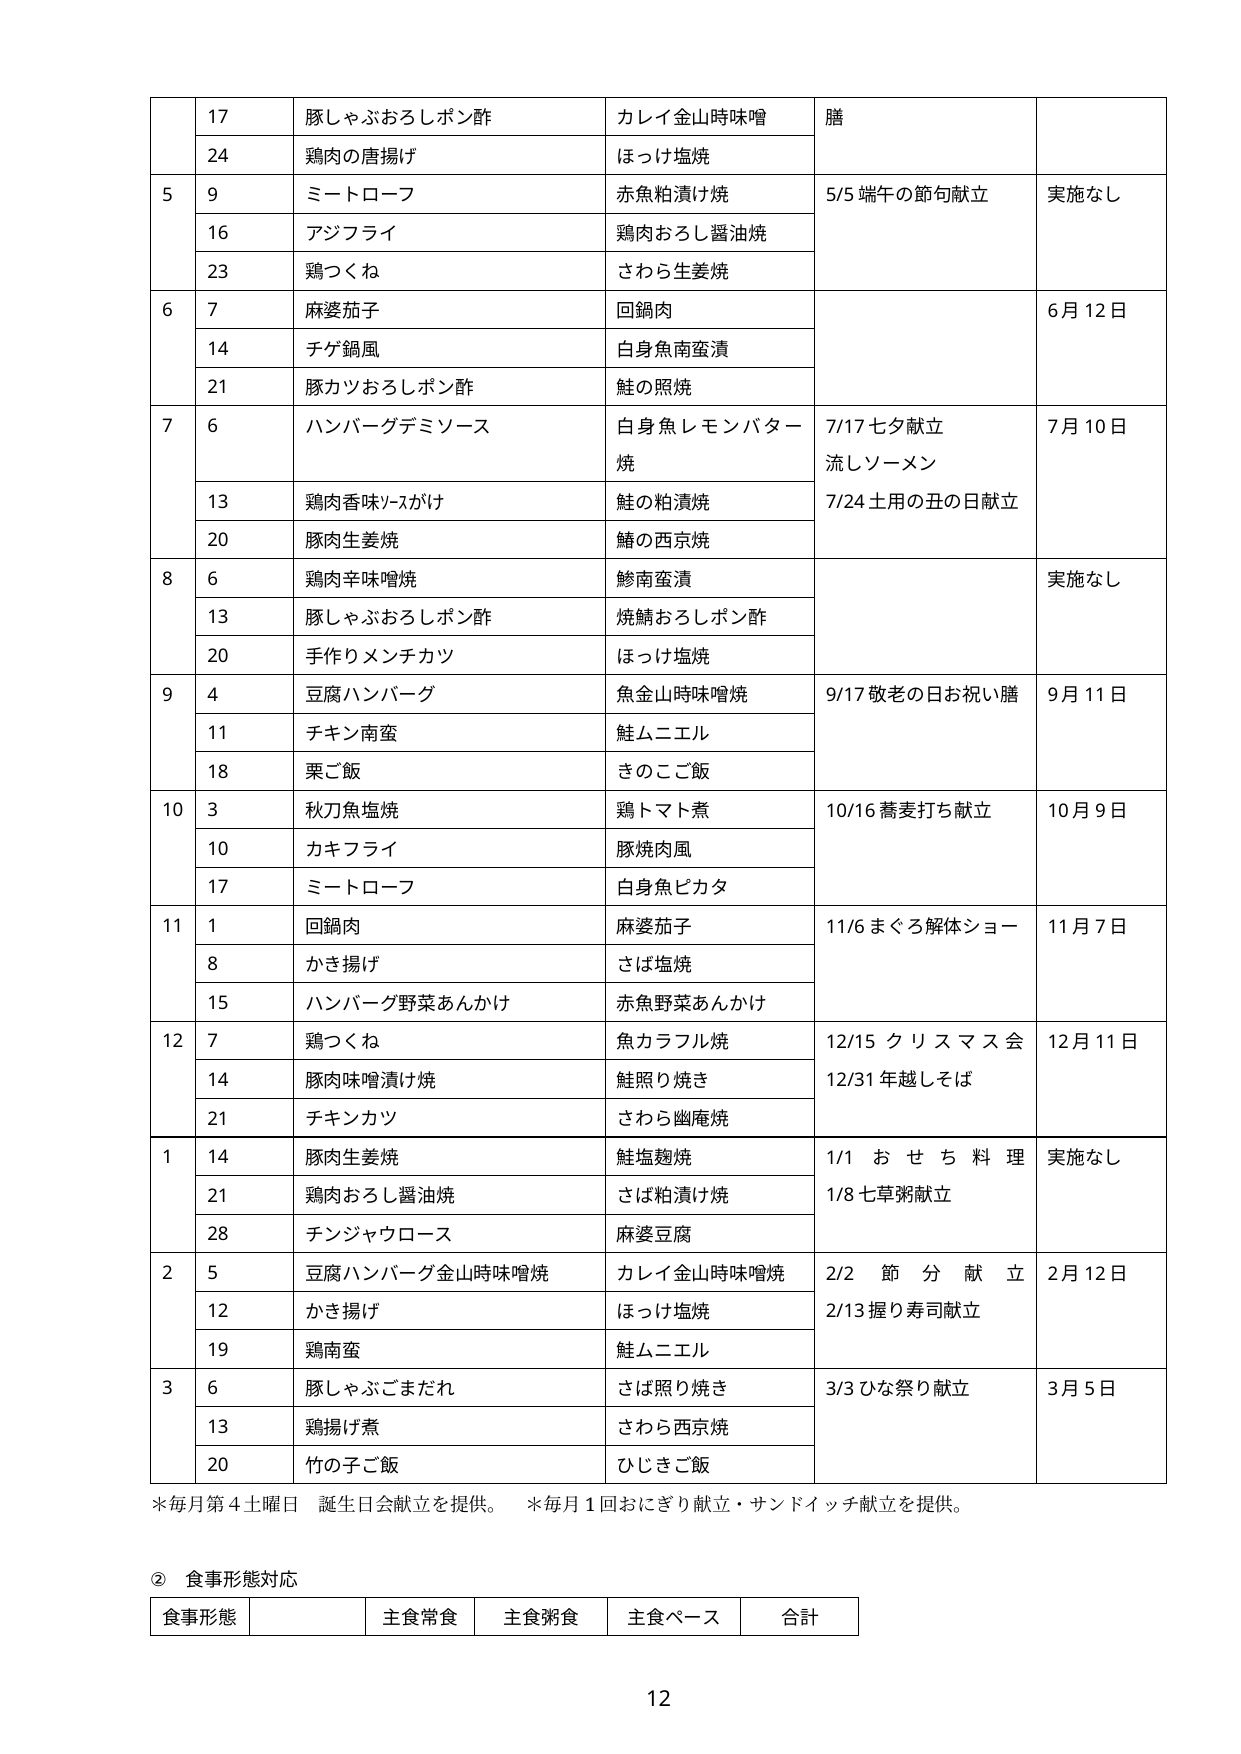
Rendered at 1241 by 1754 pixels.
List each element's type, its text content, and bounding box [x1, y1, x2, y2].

table_cell 豚焼肉風 [606, 829, 814, 867]
table_cell 19 [196, 1330, 293, 1368]
table_cell 6 [151, 291, 195, 405]
table_cell 豆腐ハンバーグ [294, 675, 605, 712]
table_cell ほっけ塩焼 [606, 636, 814, 674]
table_cell 鶏南蛮 [294, 1330, 605, 1368]
table_cell ひじきご飯 [606, 1446, 814, 1483]
table_cell 鮭塩麹焼 [606, 1138, 814, 1175]
table_cell さわら幽庵焼 [606, 1099, 814, 1136]
table_cell 鶏肉おろし醤油焼 [606, 214, 814, 251]
table_cell 栗ご飯 [294, 752, 605, 789]
table_header 主食粥食 [475, 1598, 607, 1635]
table_cell 8 [196, 945, 293, 982]
table_cell 9/17敬老の日お祝い膳 [815, 675, 1036, 789]
table_cell 14 [196, 1138, 293, 1175]
table_header 合計 [741, 1598, 858, 1635]
table_cell さば照り焼き [606, 1369, 814, 1406]
table_cell 7/17七夕献立 流しソーメン 7/24土用の丑の日献立 [815, 406, 1036, 558]
table_cell さわら西京焼 [606, 1407, 814, 1445]
table_cell 3/3ひな祭り献立 [815, 1369, 1036, 1483]
table_cell 白身魚レモンバター焼 [606, 406, 814, 481]
table_cell ミートローフ [294, 175, 605, 212]
table_cell 2 [151, 1253, 195, 1368]
table_cell 9 [151, 675, 195, 789]
table_cell 回鍋肉 [606, 291, 814, 328]
table_cell 14 [196, 329, 293, 367]
text ＊毎月第４土曜日 誕生日会献立を提供。 ＊毎月1回おにぎり献立・サンドイッチ献立を提供。 [150, 1484, 1167, 1522]
table_cell 20 [196, 1446, 293, 1483]
table_cell 鶏つくね [294, 252, 605, 289]
table_cell きのこご飯 [606, 752, 814, 789]
table_cell ハンバーグデミソース [294, 406, 605, 481]
table_cell 6 [196, 406, 293, 481]
table_header 主食常食 [366, 1598, 474, 1635]
table_cell 魚金山時味噌焼 [606, 675, 814, 712]
table_cell 7月10日 [1037, 406, 1166, 558]
table_cell 鮭の粕漬焼 [606, 482, 814, 520]
table_cell 2月12日 [1037, 1253, 1166, 1368]
table_cell 豚肉味噌漬け焼 [294, 1060, 605, 1098]
table_cell 15 [196, 983, 293, 1021]
table_cell 11 [151, 906, 195, 1021]
table_cell 5 [151, 175, 195, 289]
table_cell チキン南蛮 [294, 714, 605, 751]
table_cell 11 [196, 714, 293, 751]
table_header [250, 1598, 365, 1635]
table_cell 20 [196, 636, 293, 674]
table_cell 13 [196, 598, 293, 635]
table_cell 鶏肉香味ｿｰｽがけ [294, 482, 605, 520]
table_cell 鰆の西京焼 [606, 521, 814, 558]
table_cell 6 [196, 1369, 293, 1406]
table_cell 21 [196, 1176, 293, 1213]
table_cell 18 [196, 752, 293, 789]
table_cell 8 [151, 559, 195, 674]
table_cell 24 [196, 136, 293, 174]
table_cell 4/1開園記念日お祝い膳 [815, 98, 1036, 174]
table_cell 麻婆茄子 [606, 906, 814, 944]
table_cell 回鍋肉 [294, 906, 605, 944]
table_cell 3月5日 [1037, 1369, 1166, 1483]
table_cell 11/6まぐろ解体ショー [815, 906, 1036, 1021]
table_cell 6月12日 [1037, 291, 1166, 405]
table_cell かき揚げ [294, 945, 605, 982]
table_cell ほっけ塩焼 [606, 136, 814, 174]
table_cell 豚しゃぶおろしポン酢 [294, 598, 605, 635]
table_cell 5/5端午の節句献立 [815, 175, 1036, 289]
table_cell 竹の子ご飯 [294, 1446, 605, 1483]
table_cell さば粕漬け焼 [606, 1176, 814, 1213]
table_cell 10 [151, 791, 195, 905]
table_cell 14 [196, 1060, 293, 1098]
table_cell 7 [151, 406, 195, 558]
table_cell 10月9日 [1037, 791, 1166, 905]
table_cell 3 [151, 1369, 195, 1483]
table_cell 17 [196, 868, 293, 905]
table_cell 13 [196, 1407, 293, 1445]
table_cell 28 [196, 1215, 293, 1252]
table_cell 3 [196, 791, 293, 828]
table_cell 実施なし [1037, 175, 1166, 289]
table_cell 焼鯖おろしポン酢 [606, 598, 814, 635]
table_cell 鮭ムニエル [606, 1330, 814, 1368]
table_cell 豚しゃぶおろしポン酢 [294, 98, 605, 135]
table_cell 実施なし [1037, 559, 1166, 674]
table_cell 10 [196, 829, 293, 867]
table_cell 豚肉生姜焼 [294, 1138, 605, 1175]
table_cell 9月11日 [1037, 675, 1166, 789]
table_cell チンジャウロース [294, 1215, 605, 1252]
table_cell 豚肉生姜焼 [294, 521, 605, 558]
table_cell 白身魚南蛮漬 [606, 329, 814, 367]
table_cell 6 [196, 559, 293, 597]
table_cell 赤魚野菜あんかけ [606, 983, 814, 1021]
table_cell チキンカツ [294, 1099, 605, 1136]
table_cell 9 [196, 175, 293, 212]
table_cell 23 [196, 252, 293, 289]
table_cell 1 [196, 906, 293, 944]
table_cell 麻婆豆腐 [606, 1215, 814, 1252]
table_cell ハンバーグ野菜あんかけ [294, 983, 605, 1021]
table_header 食事形態 [151, 1598, 249, 1635]
table_cell チゲ鍋風 [294, 329, 605, 367]
table_cell 鮭の照焼 [606, 368, 814, 405]
table_cell 鶏トマト煮 [606, 791, 814, 828]
table_cell さば塩焼 [606, 945, 814, 982]
table_cell 豚カツおろしポン酢 [294, 368, 605, 405]
table_cell 白身魚ピカタ [606, 868, 814, 905]
table_cell 鶏つくね [294, 1022, 605, 1059]
table_cell 魚カラフル焼 [606, 1022, 814, 1059]
table_cell 5 [196, 1253, 293, 1291]
table_cell 実施なし [1037, 1138, 1166, 1252]
table_cell 4 [151, 98, 195, 174]
table_cell かき揚げ [294, 1292, 605, 1329]
table_cell 1/1おせち料理 1/8七草粥献立 [815, 1138, 1036, 1252]
table_cell 鮭ムニエル [606, 714, 814, 751]
table_cell 4 [196, 675, 293, 712]
table_cell 秋刀魚塩焼 [294, 791, 605, 828]
table_cell 手作りメンチカツ [294, 636, 605, 674]
table_cell 2/2節分献立 2/13握り寿司献立 [815, 1253, 1036, 1368]
table_cell 豆腐ハンバーグ金山時味噌焼 [294, 1253, 605, 1291]
table_cell ほっけ塩焼 [606, 1292, 814, 1329]
table_cell 20 [196, 521, 293, 558]
table_cell 17 [196, 98, 293, 135]
table_cell 12 [196, 1292, 293, 1329]
table_cell 12/15クリスマス会 12/31年越しそば [815, 1022, 1036, 1136]
text ② 食事形態対応 [150, 1559, 1167, 1597]
table_cell さわら生姜焼 [606, 252, 814, 289]
table_cell 12 [151, 1022, 195, 1136]
table_cell 鶏肉おろし醤油焼 [294, 1176, 605, 1213]
table_cell 11月7日 [1037, 906, 1166, 1021]
table_cell アジフライ [294, 214, 605, 251]
table_cell [815, 291, 1036, 405]
table_cell カレイ金山時味噌 [606, 98, 814, 135]
table_cell 鶏揚げ煮 [294, 1407, 605, 1445]
table_cell [815, 559, 1036, 674]
table_cell 鶏肉辛味噌焼 [294, 559, 605, 597]
table_cell 鮭照り焼き [606, 1060, 814, 1098]
table_cell カレイ金山時味噌焼 [606, 1253, 814, 1291]
table_cell 7 [196, 1022, 293, 1059]
table_cell 7 [196, 291, 293, 328]
table_cell 4月4日 [1037, 98, 1166, 174]
table_header 主食ペースト [608, 1598, 740, 1635]
table_cell 21 [196, 1099, 293, 1136]
table_cell 10/16蕎麦打ち献立 [815, 791, 1036, 905]
table_cell カキフライ [294, 829, 605, 867]
table_cell 鶏肉の唐揚げ [294, 136, 605, 174]
table_cell 13 [196, 482, 293, 520]
table_cell 赤魚粕漬け焼 [606, 175, 814, 212]
table_cell 16 [196, 214, 293, 251]
table_cell 豚しゃぶごまだれ [294, 1369, 605, 1406]
table_cell 鯵南蛮漬 [606, 559, 814, 597]
table_cell 21 [196, 368, 293, 405]
table_cell 12月11日 [1037, 1022, 1166, 1136]
table_cell 麻婆茄子 [294, 291, 605, 328]
table_cell 1 [151, 1138, 195, 1252]
table_cell ミートローフ [294, 868, 605, 905]
